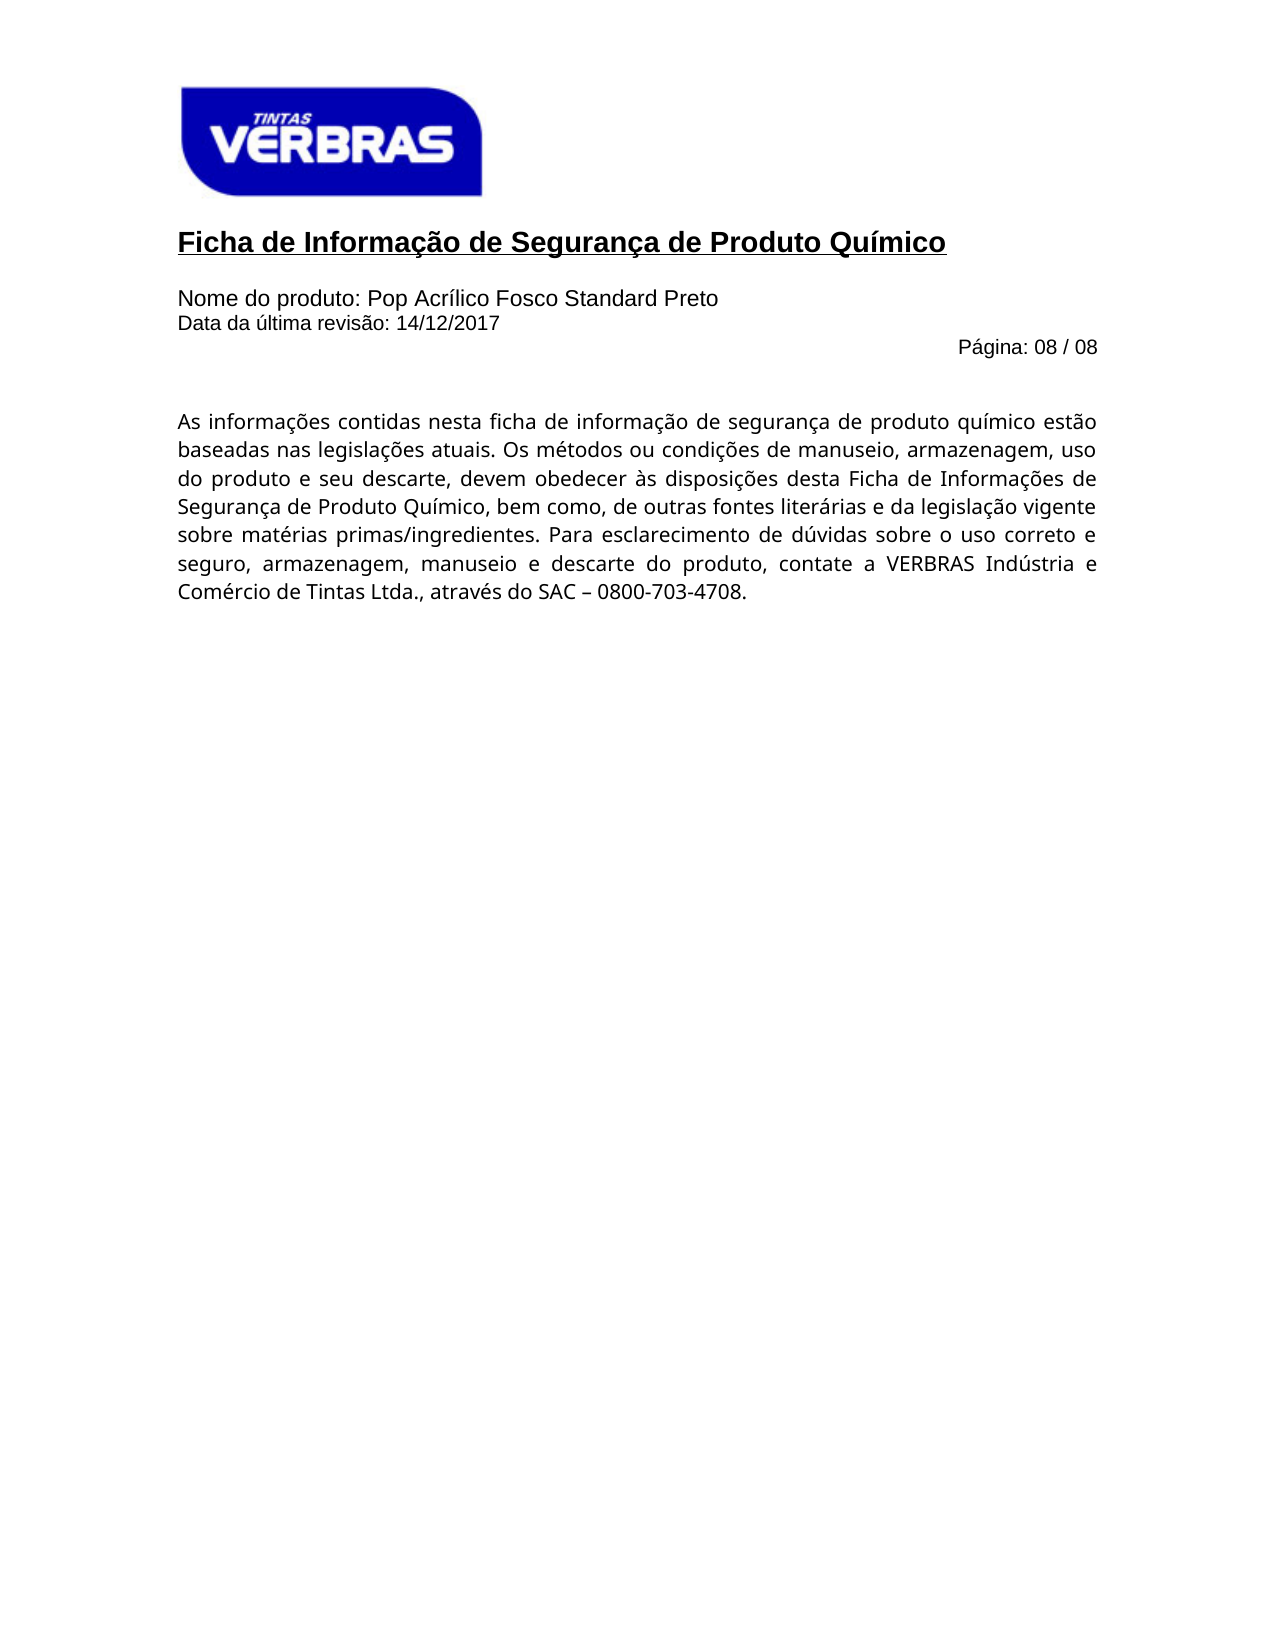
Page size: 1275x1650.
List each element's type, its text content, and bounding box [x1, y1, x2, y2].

text As informações contidas nesta ficha de informação de segurança de produto químico estão baseadas nas legislações atuais. Os métodos ou condições de manuseio, armazenagem, uso do produto e seu descarte, devem obedecer às disposições desta Ficha de Informações de Segurança de Produto Químico, bem como, de outras fontes literárias e da legislação vigente sobre matérias primas/ingredientes. Para esclarecimento de dúvidas sobre o uso correto e seguro, armazenagem, manuseio e descarte do produto, contate a VERBRAS Indústria e Comércio de Tintas Ltda., através do SAC – 0800-703-4708. [177, 407, 1098, 606]
text Página: 08 / 08 [177, 335, 1098, 359]
picture [177, 73, 487, 216]
